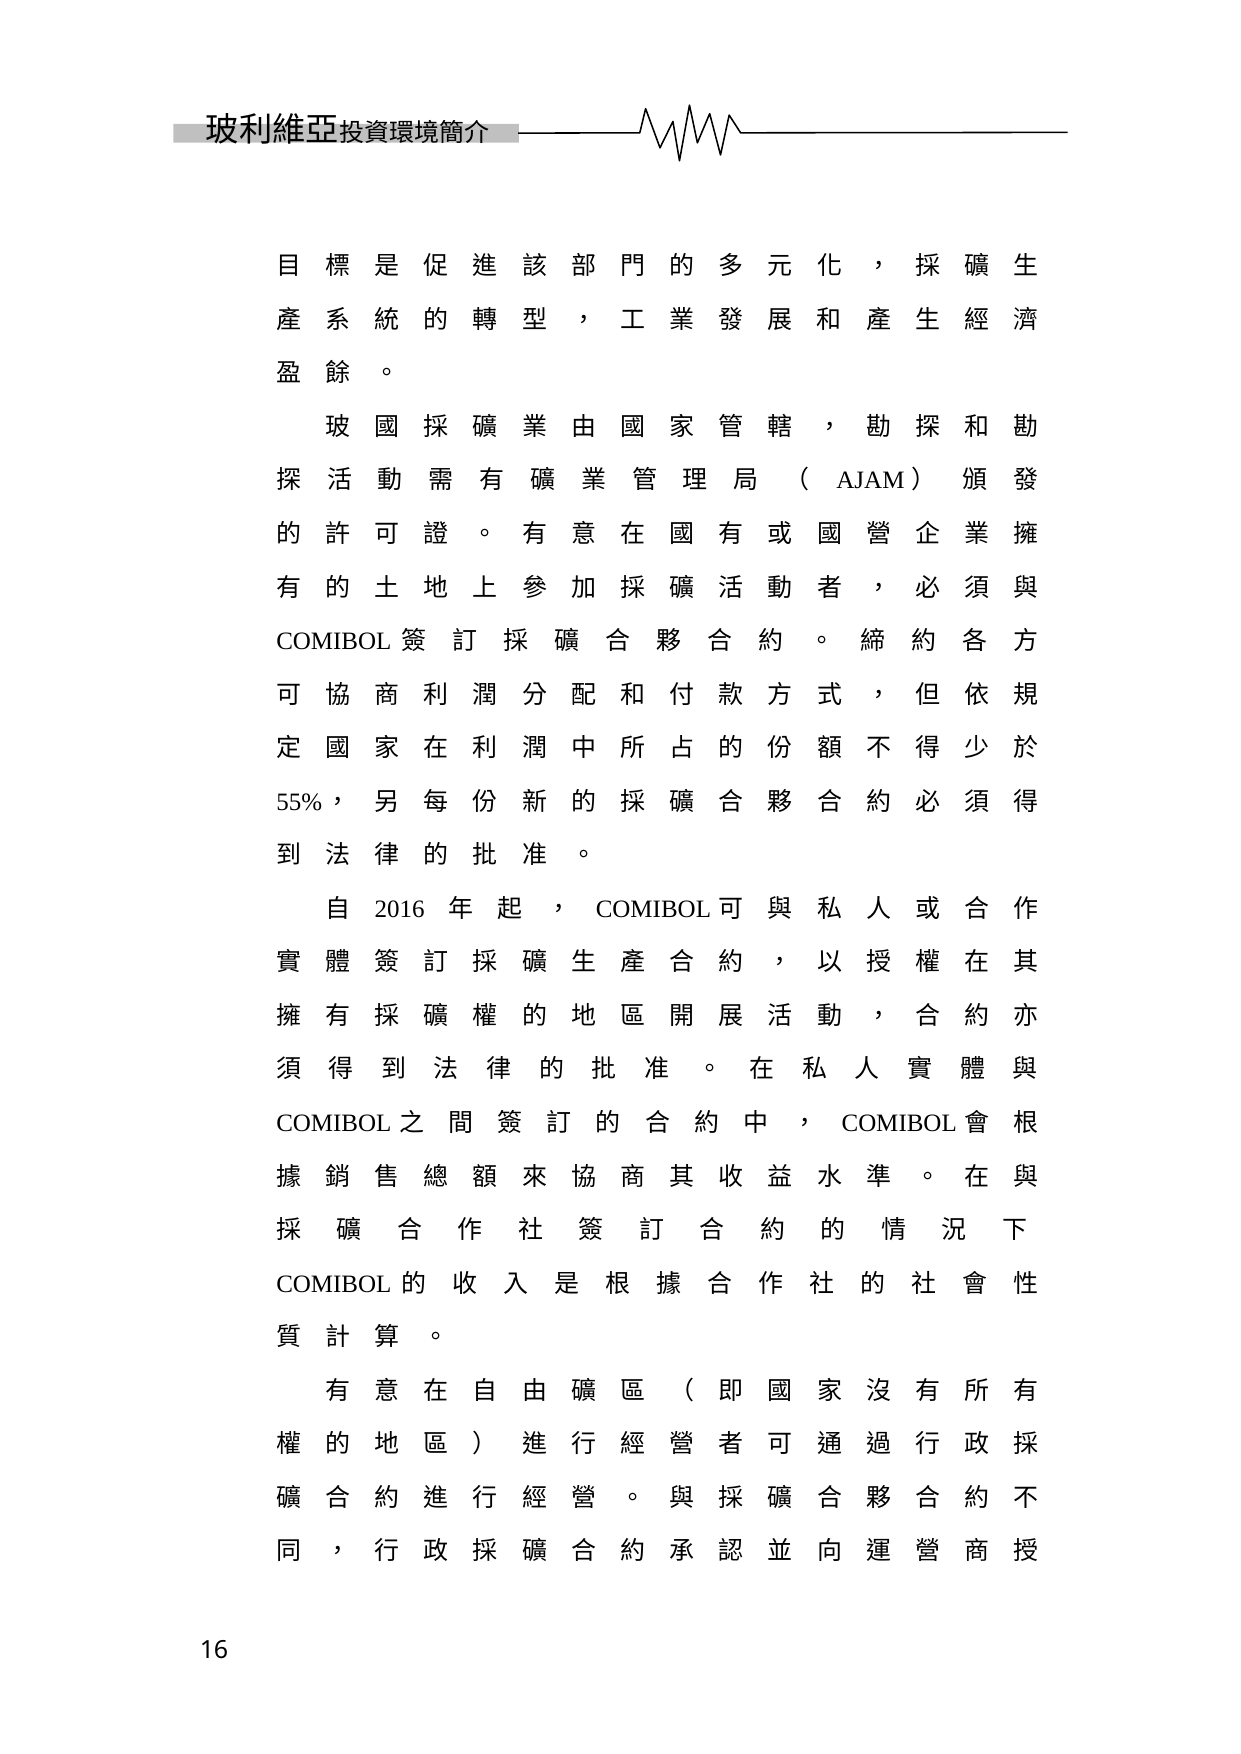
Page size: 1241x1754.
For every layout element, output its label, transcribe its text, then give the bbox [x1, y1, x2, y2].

text 玻國採礦業由國家管轄，勘探和勘探活動需有礦業管理局（AJAM）頒發的許可證。有意在國有或國營企業擁有的土地上參加採礦活動者，必須與COMIBOL簽訂採礦合夥合約。締約各方可協商利潤分配和付款方式，但依規定國家在利潤中所占的份額不得少於55%，另每份新的採礦合夥合約必須得到法律的批准。 [276, 398, 1063, 880]
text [276, 237, 1063, 398]
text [276, 1362, 1063, 1576]
text 自2016年起，COMIBOL可與私人或合作實體簽訂採礦生產合約，以授權在其擁有採礦權的地區開展活動，合約亦須得到法律的批准。在私人實體與COMIBOL之間簽訂的合約中，COMIBOL會根據銷售總額來協商其收益水準。在與採礦合作社簽訂合約的情況下，COMIBOL的收入是根據合作社的社會性質計算。 [276, 880, 1063, 1362]
